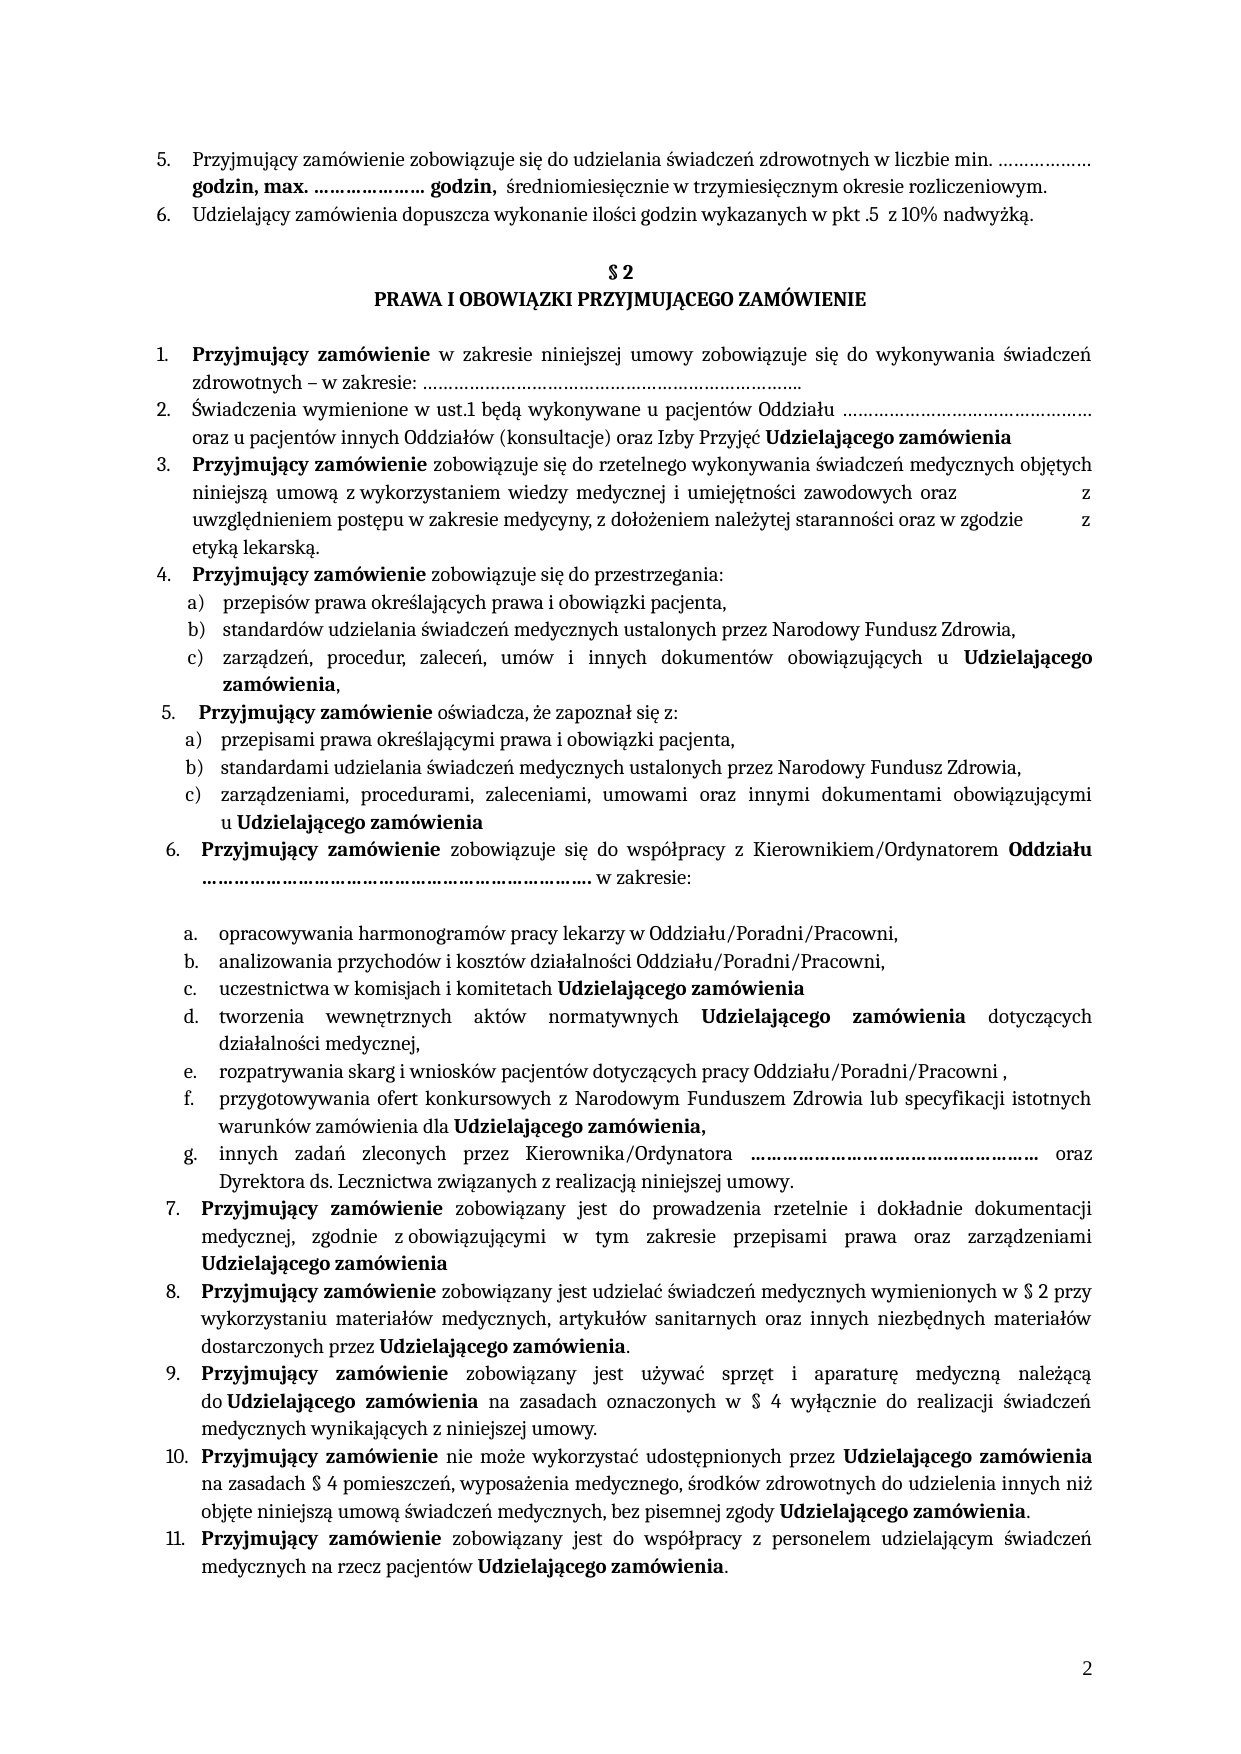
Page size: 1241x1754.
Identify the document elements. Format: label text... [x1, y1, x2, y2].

list zarządzeń, procedur, zaleceń, umów i innych dokumentów obowiązujących u Udzielającego zamówienia, [187, 645, 1092, 697]
list Przyjmujący zamówienie zobowiązany jest do prowadzenia rzetelnie i dokładnie dokumentacji medycznej, zgodnie z obowiązującymi w tym zakresie przepisami prawa oraz zarządzeniami Udzielającego zamówienia [166, 1197, 1092, 1276]
list opracowywania harmonogramów pracy lekarzy w Oddziału/Poradni/Pracowni, [183, 922, 1092, 946]
list zarządzeniami, procedurami, zaleceniami, umowami oraz innymi dokumentami obowiązującymi u Udzielającego zamówienia [185, 783, 1092, 834]
list rozpatrywania skarg i wniosków pacjentów dotyczących pracy Oddziału/Poradni/Pracowni , [183, 1059, 1092, 1083]
list Przyjmujący zamówienie zobowiązuje się do udzielania świadczeń zdrowotnych w liczbie min. ……………… godzin, max. ………………… godzin, średniomiesięcznie w trzymiesięcznym okresie rozliczeniowym. [157, 148, 1092, 199]
list Przyjmujący zamówienie zobowiązuje się do współpracy z Kierownikiem/Ordynatorem Oddziału ………………………………………………………………. w zakresie: [166, 838, 1092, 889]
text § 2 [148, 260, 1092, 284]
list Przyjmujący zamówienie zobowiązuje się do przestrzegania: [157, 563, 1092, 587]
list standardów udzielania świadczeń medycznych ustalonych przez Narodowy Fundusz Zdrowia, [187, 618, 1092, 642]
list przepisów prawa określających prawa i obowiązki pacjenta, [187, 590, 1092, 614]
list 5. Przyjmujący zamówienie oświadcza, że zapoznał się z: [148, 700, 1092, 724]
list Przyjmujący zamówienie w zakresie niniejszej umowy zobowiązuje się do wykonywania świadczeń zdrowotnych – w zakresie: ………………………………………………………………. [157, 343, 1092, 394]
list przepisami prawa określającymi prawa i obowiązki pacjenta, [185, 728, 1092, 752]
list Udzielający zamówienia dopuszcza wykonanie ilości godzin wykazanych w pkt .5 z 10% nadwyżką. [157, 203, 1092, 227]
text PRAWA I OBOWIĄZKI PRZYJMUJĄCEGO ZAMÓWIENIE [148, 288, 1092, 312]
list Przyjmujący zamówienie nie może wykorzystać udostępnionych przez Udzielającego zamówienia na zasadach § 4 pomieszczeń, wyposażenia medycznego, środków zdrowotnych do udzielenia innych niż objęte niniejszą umową świadczeń medycznych, bez pisemnej zgody Udzielającego zamówienia. [166, 1444, 1092, 1523]
list Przyjmujący zamówienie zobowiązany jest do współpracy z personelem udzielającym świadczeń medycznych na rzecz pacjentów Udzielającego zamówienia. [166, 1527, 1092, 1578]
list Przyjmujący zamówienie zobowiązuje się do rzetelnego wykonywania świadczeń medycznych objętych niniejszą umową z wykorzystaniem wiedzy medycznej i umiejętności zawodowych oraz z uwzględnieniem postępu w zakresie medycyny, z dołożeniem należytej staranności oraz w zgodzie z etyką lekarską. [157, 453, 1092, 559]
list przygotowywania ofert konkursowych z Narodowym Funduszem Zdrowia lub specyfikacji istotnych warunków zamówienia dla Udzielającego zamówienia, [183, 1087, 1092, 1138]
list standardami udzielania świadczeń medycznych ustalonych przez Narodowy Fundusz Zdrowia, [185, 755, 1092, 779]
list tworzenia wewnętrznych aktów normatywnych Udzielającego zamówienia dotyczących działalności medycznej, [183, 1004, 1092, 1056]
list Przyjmujący zamówienie zobowiązany jest używać sprzęt i aparaturę medyczną należącą do Udzielającego zamówienia na zasadach oznaczonych w § 4 wyłącznie do realizacji świadczeń medycznych wynikających z niniejszej umowy. [166, 1362, 1092, 1441]
list uczestnictwa w komisjach i komitetach Udzielającego zamówienia [183, 977, 1092, 1001]
list innych zadań zleconych przez Kierownika/Ordynatora ……………………………………………… oraz Dyrektora ds. Lecznictwa związanych z realizacją niniejszej umowy. [183, 1142, 1092, 1193]
list Świadczenia wymienione w ust.1 będą wykonywane u pacjentów Oddziału ………………………………………… oraz u pacjentów innych Oddziałów (konsultacje) oraz Izby Przyjęć Udzielającego zamówienia [157, 398, 1092, 449]
list Przyjmujący zamówienie zobowiązany jest udzielać świadczeń medycznych wymienionych w § 2 przy wykorzystaniu materiałów medycznych, artykułów sanitarnych oraz innych niezbędnych materiałów dostarczonych przez Udzielającego zamówienia. [166, 1279, 1092, 1358]
list analizowania przychodów i kosztów działalności Oddziału/Poradni/Pracowni, [183, 949, 1092, 973]
